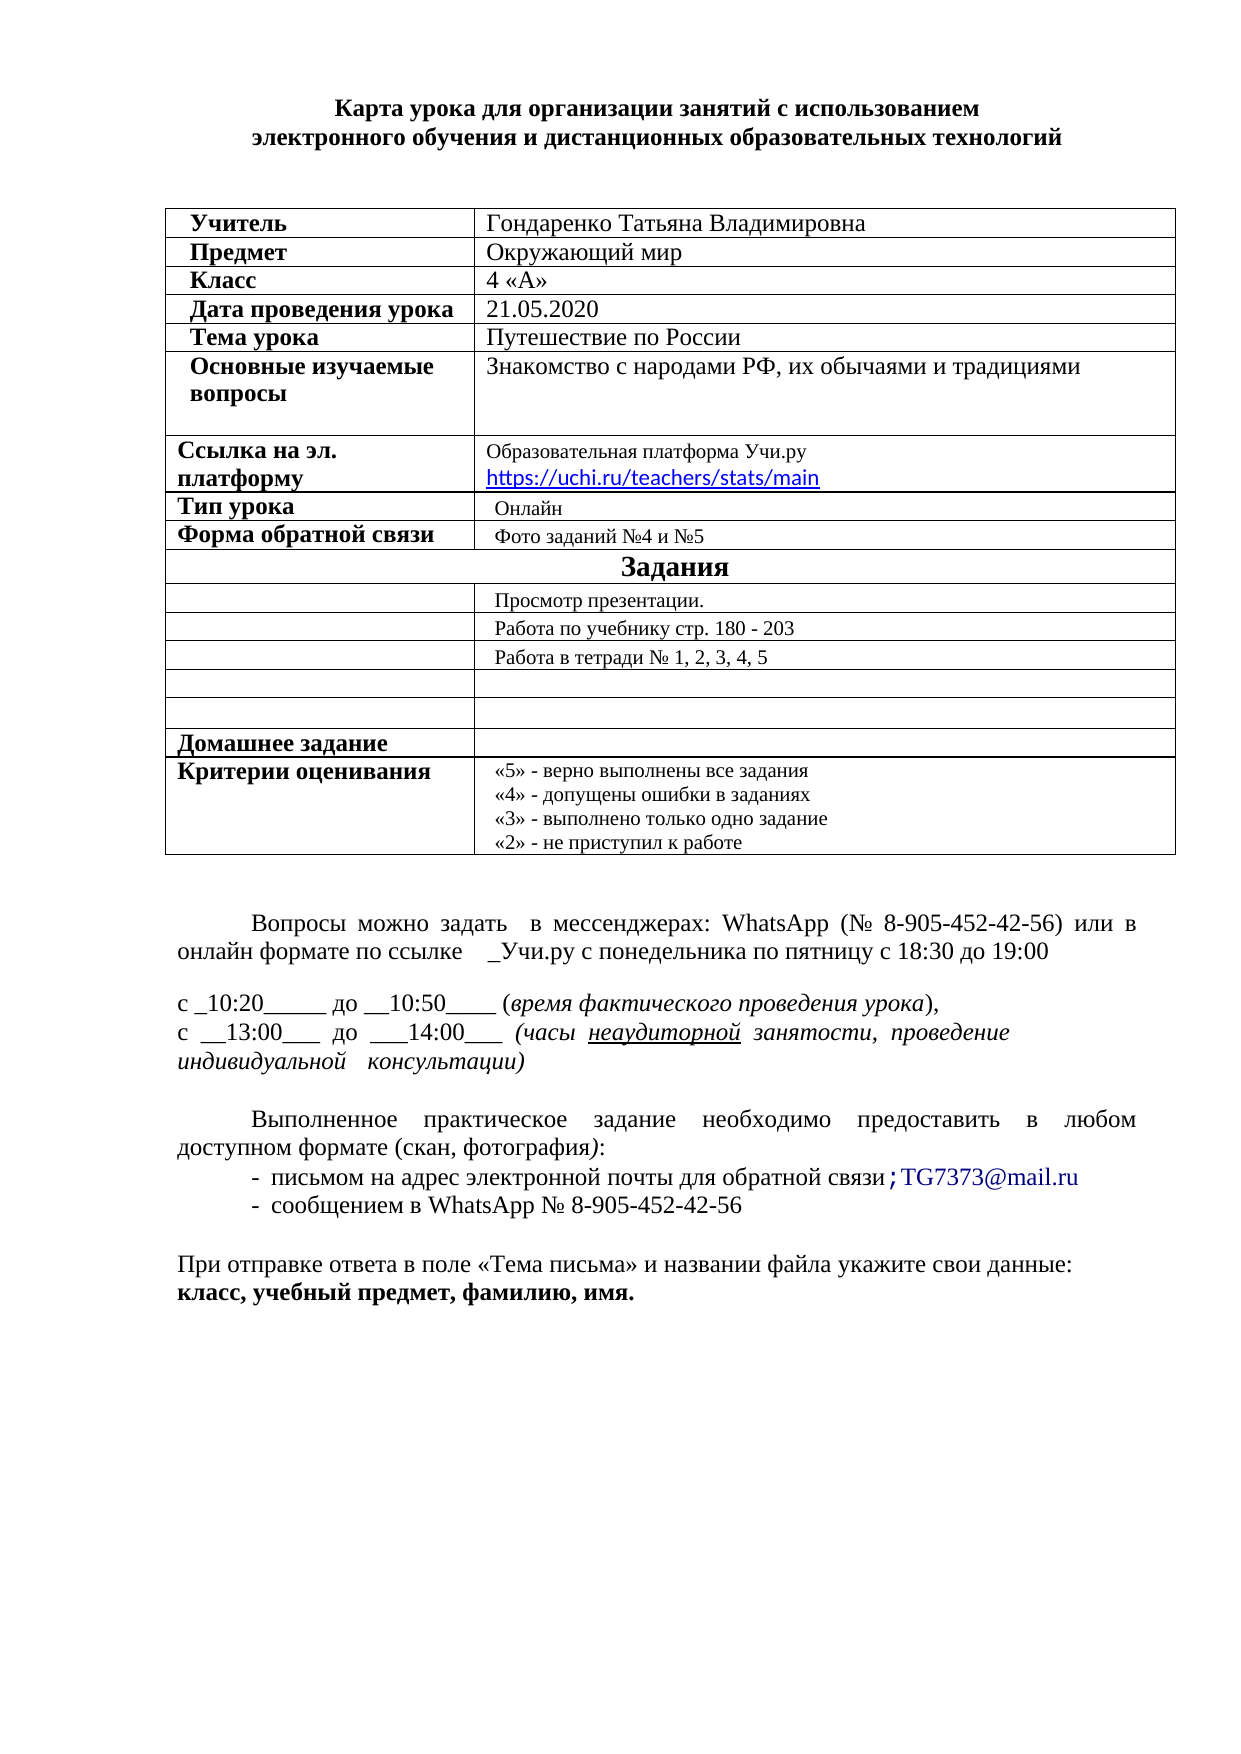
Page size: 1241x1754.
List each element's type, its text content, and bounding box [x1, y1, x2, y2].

table_cell Образовательная платформа Учи.ру https://uchi.ru/teachers/stats/main [475, 436, 1175, 491]
table_cell [166, 670, 474, 697]
table_cell Домашнее задание [166, 729, 474, 756]
table_cell 4 «А» [475, 267, 1175, 294]
table_cell Окружающий мир [475, 238, 1175, 266]
text При отправке ответа в поле «Тема письма» и названии файла укажите свои данные: класс, учебный предмет, фамилию, имя. [177, 1249, 1137, 1306]
text с __13:00___ до ___14:00___ (часы неаудиторной занятости, проведение индивидуальной консультации) [177, 1017, 1150, 1075]
table_cell «5» - верно выполнены все задания «4» - допущены ошибки в заданиях «3» - выполнено только одно задание «2» - не приступил к работе [475, 758, 1175, 854]
text с _10:20_____ до __10:50____ (время фактического проведения урока), [177, 988, 1150, 1017]
text Карта урока для организации занятий с использованием [150, 93, 1164, 122]
text Вопросы можно задать в мессенджерах: WhatsApp (№ 8-905-452-42-56) или в онлайн формате по ссылке _Учи.ру с понедельника по пятницу с 18:30 до 19:00 [177, 910, 1137, 965]
table_cell Знакомство с народами РФ, их обычаями и традициями [475, 352, 1175, 435]
text электронного обучения и дистанционных образовательных технологий [150, 122, 1164, 151]
table_cell Основные изучаемые вопросы [166, 352, 474, 435]
table_cell Ссылка на эл. платформу [166, 436, 474, 491]
table_cell Онлайн [475, 493, 1175, 520]
table_cell Работа в тетради № 1, 2, 3, 4, 5 [475, 641, 1175, 669]
table_cell [166, 613, 474, 640]
list письмом на адрес электронной почты для обратной связи;TG7373@mail.ru [251, 1161, 1150, 1191]
table_cell Критерии оценивания [166, 758, 474, 854]
table_cell Фото заданий №4 и №5 [475, 521, 1175, 548]
list сообщением в WhatsApp № 8-905-452-42-56 [251, 1191, 1150, 1219]
table_cell Работа по учебнику стр. 180 - 203 [475, 613, 1175, 640]
table_cell [166, 698, 474, 728]
table_cell Тема урока [166, 324, 474, 351]
table_cell Форма обратной связи [166, 521, 474, 548]
table_cell Дата проведения урока [166, 295, 474, 323]
table_cell [475, 670, 1175, 697]
text Выполненное практическое задание необходимо предоставить в любом доступном формате (скан, фотография): [177, 1105, 1137, 1161]
table_cell Путешествие по России [475, 324, 1175, 351]
table_cell [475, 729, 1175, 756]
table_cell 21.05.2020 [475, 295, 1175, 323]
table_cell Класс [166, 267, 474, 294]
table_cell [166, 584, 474, 612]
table_cell [475, 698, 1175, 728]
table_cell Предмет [166, 238, 474, 266]
table_header Гондаренко Татьяна Владимировна [475, 209, 1175, 237]
table_cell Просмотр презентации. [475, 584, 1175, 612]
table_cell Тип урока [166, 493, 474, 520]
table_cell [166, 641, 474, 669]
table_header Учитель [166, 209, 474, 237]
table_cell Задания [166, 550, 1175, 583]
